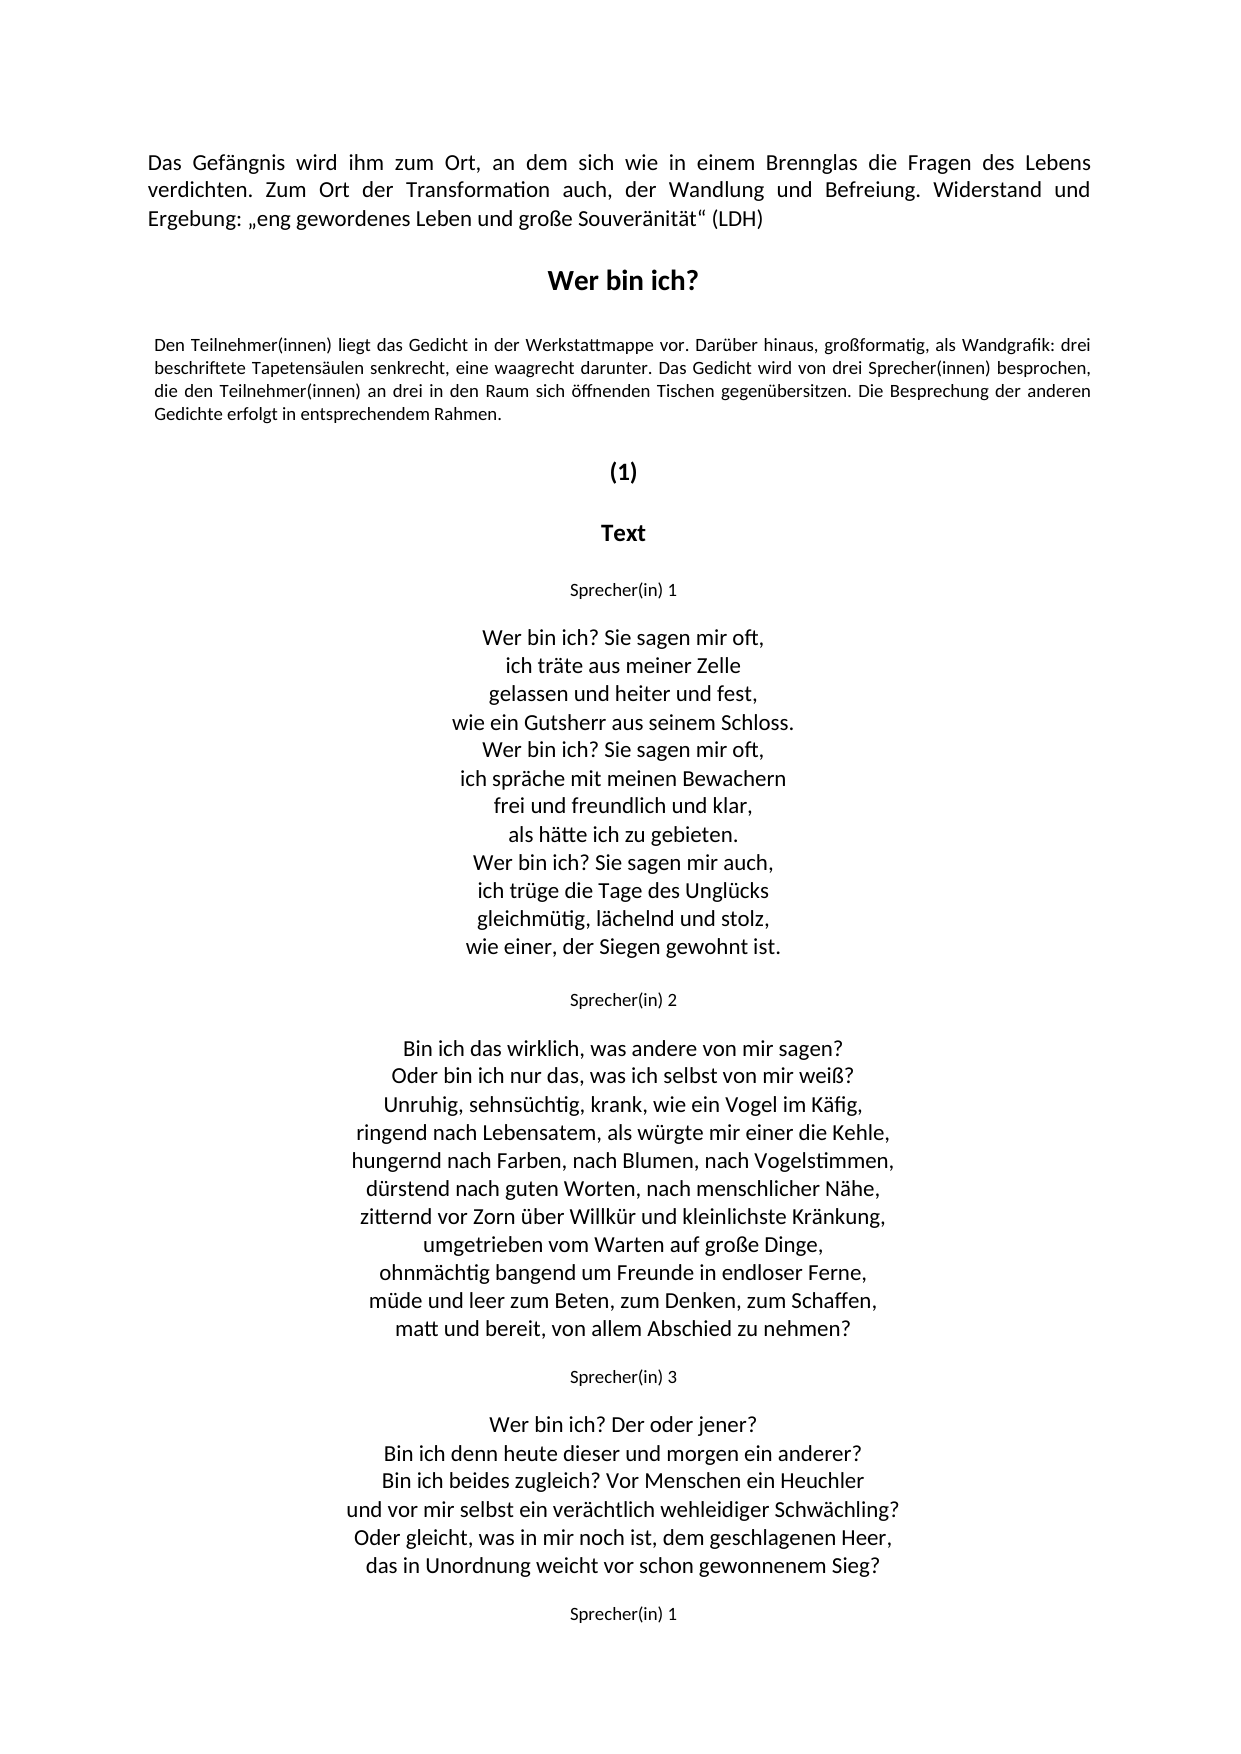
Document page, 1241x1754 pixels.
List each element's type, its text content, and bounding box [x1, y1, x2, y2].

text Wer bin ich? [154, 262, 1093, 298]
text Oder gleicht, was in mir noch ist, dem geschlagenen Heer, [154, 1523, 1093, 1551]
text Das Gefängnis wird ihm zum Ort, an dem sich wie in einem Brennglas die Fragen des Lebens verdichten. Zum Ort der Transformation auch, der Wandlung und Befreiung. Widerstand und Ergebung: „eng gewordenes Leben und große Souveränität“ (LDH) [148, 148, 1093, 232]
text als hätte ich zu gebieten. [154, 820, 1093, 848]
text Den Teilnehmer(innen) liegt das Gedicht in der Werkstattmappe vor. Darüber hinaus, großformatig, als Wandgrafik: drei beschriftete Tapetensäulen senkrecht, eine waagrecht darunter. Das Gedicht wird von drei Sprecher(innen) besprochen, die den Teilnehmer(innen) an drei in den Raum sich öffnenden Tischen gegenübersitzen. Die Besprechung der anderen Gedichte erfolgt in entsprechendem Rahmen. [154, 333, 1093, 425]
text ringend nach Lebensatem, als würgte mir einer die Kehle, [154, 1118, 1093, 1146]
text Sprecher(in) 3 [154, 1365, 1093, 1388]
text Wer bin ich? Sie sagen mir oft, [154, 736, 1093, 764]
text zitternd vor Zorn über Willkür und kleinlichste Kränkung, [154, 1202, 1093, 1230]
text frei und freundlich und klar, [154, 792, 1093, 820]
text gleichmütig, lächelnd und stolz, [154, 904, 1093, 932]
text und vor mir selbst ein verächtlich wehleidiger Schwächling? [154, 1495, 1093, 1523]
text ich trüge die Tage des Unglücks [154, 876, 1093, 904]
text Wer bin ich? Sie sagen mir oft, [154, 623, 1093, 652]
text wie einer, der Siegen gewohnt ist. [154, 932, 1093, 960]
text ich träte aus meiner Zelle [154, 652, 1093, 679]
text Wer bin ich? Sie sagen mir auch, [154, 848, 1093, 876]
text Bin ich das wirklich, was andere von mir sagen? [154, 1034, 1093, 1062]
text Sprecher(in) 1 [154, 578, 1093, 601]
text (1) [154, 456, 1093, 486]
text Bin ich denn heute dieser und morgen ein anderer? [154, 1439, 1093, 1467]
text Bin ich beides zugleich? Vor Menschen ein Heuchler [154, 1467, 1093, 1495]
text Text [154, 517, 1093, 547]
text das in Unordnung weicht vor schon gewonnenem Sieg? [154, 1551, 1093, 1579]
text ohnmächtig bangend um Freunde in endloser Ferne, [154, 1258, 1093, 1286]
text Unruhig, sehnsüchtig, krank, wie ein Vogel im Käfig, [154, 1090, 1093, 1118]
text müde und leer zum Beten, zum Denken, zum Schaffen, [154, 1286, 1093, 1314]
text umgetrieben vom Warten auf große Dinge, [154, 1230, 1093, 1258]
text ich spräche mit meinen Bewachern [154, 764, 1093, 792]
text Wer bin ich? Der oder jener? [154, 1411, 1093, 1439]
text gelassen und heiter und fest, [154, 679, 1093, 708]
text Oder bin ich nur das, was ich selbst von mir weiß? [154, 1062, 1093, 1090]
text matt und bereit, von allem Abschied zu nehmen? [154, 1314, 1093, 1342]
text wie ein Gutsherr aus seinem Schloss. [154, 708, 1093, 736]
text Sprecher(in) 2 [154, 988, 1093, 1011]
text hungernd nach Farben, nach Blumen, nach Vogelstimmen, [154, 1146, 1093, 1174]
text dürstend nach guten Worten, nach menschlicher Nähe, [154, 1174, 1093, 1202]
text Sprecher(in) 1 [154, 1602, 1093, 1624]
